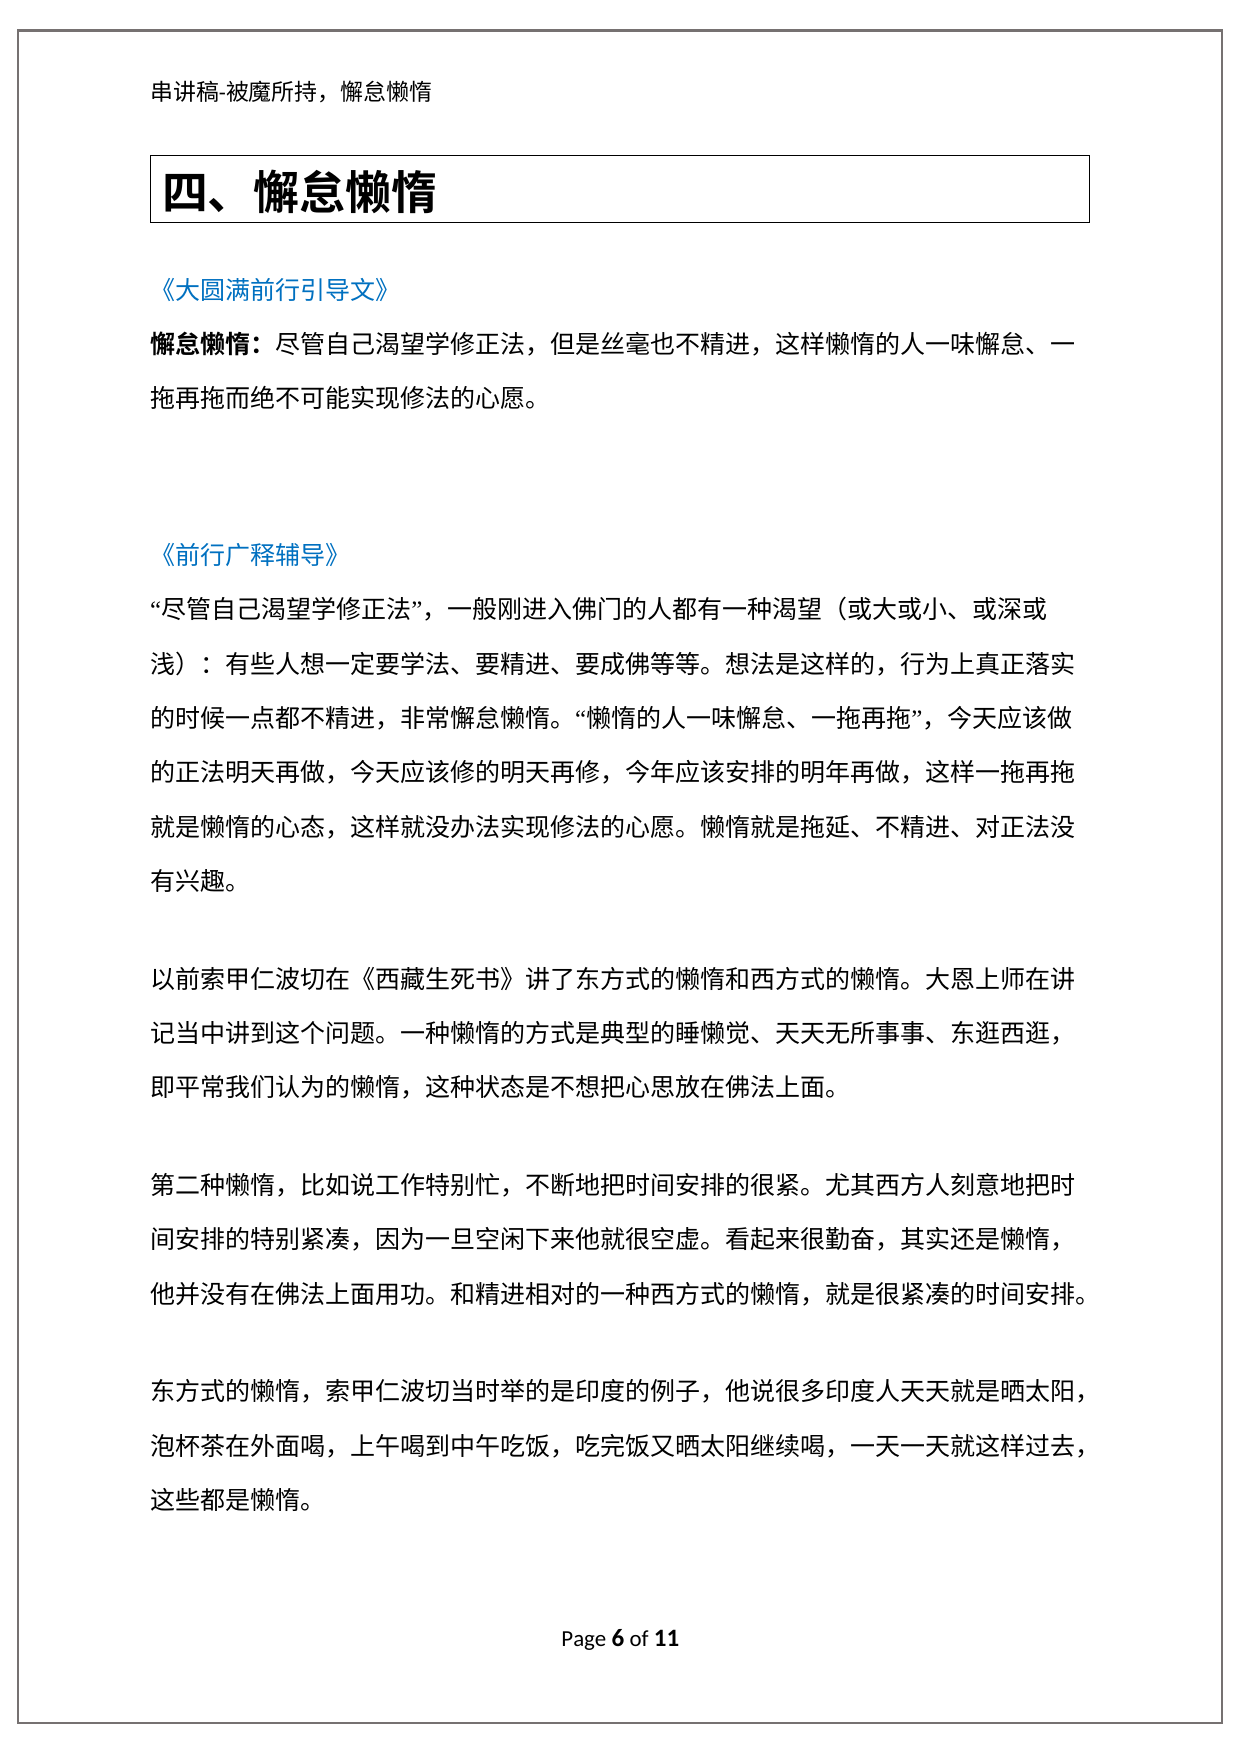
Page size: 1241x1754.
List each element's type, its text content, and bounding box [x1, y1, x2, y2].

text “尽管自己渴望学修正法”，一般刚进入佛门的人都有一种渴望（或大或小、或深或浅）：有些人想一定要学法、要精进、要成佛等等。想法是这样的，行为上真正落实的时候一点都不精进，非常懈怠懒惰。“懒惰的人一味懈怠、一拖再拖”，今天应该做的正法明天再做，今天应该修的明天再修，今年应该安排的明年再做，这样一拖再拖就是懒惰的心态，这样就没办法实现修法的心愿。懒惰就是拖延、不精进、对正法没有兴趣。 [150, 590, 1090, 898]
text 《前行广释辅导》 [150, 535, 1090, 572]
text 东方式的懒惰，索甲仁波切当时举的是印度的例子，他说很多印度人天天就是晒太阳，泡杯茶在外面喝，上午喝到中午吃饭，吃完饭又晒太阳继续喝，一天一天就这样过去，这些都是懒惰。 [150, 1372, 1090, 1517]
text 懈怠懒惰：尽管自己渴望学修正法，但是丝毫也不精进，这样懒惰的人一味懈怠、一拖再拖而绝不可能实现修法的心愿。 [150, 324, 1090, 415]
text 第二种懒惰，比如说工作特别忙，不断地把时间安排的很紧。尤其西方人刻意地把时间安排的特别紧凑，因为一旦空闲下来他就很空虚。看起来很勤奋，其实还是懒惰，他并没有在佛法上面用功。和精进相对的一种西方式的懒惰，就是很紧凑的时间安排。 [150, 1165, 1090, 1310]
table_header 四、懈怠懒惰 [151, 156, 1089, 222]
text 以前索甲仁波切在《西藏生死书》讲了东方式的懒惰和西方式的懒惰。大恩上师在讲记当中讲到这个问题。一种懒惰的方式是典型的睡懒觉、天天无所事事、东逛西逛，即平常我们认为的懒惰，这种状态是不想把心思放在佛法上面。 [150, 959, 1090, 1104]
text 《大圆满前行引导文》 [150, 270, 1090, 306]
